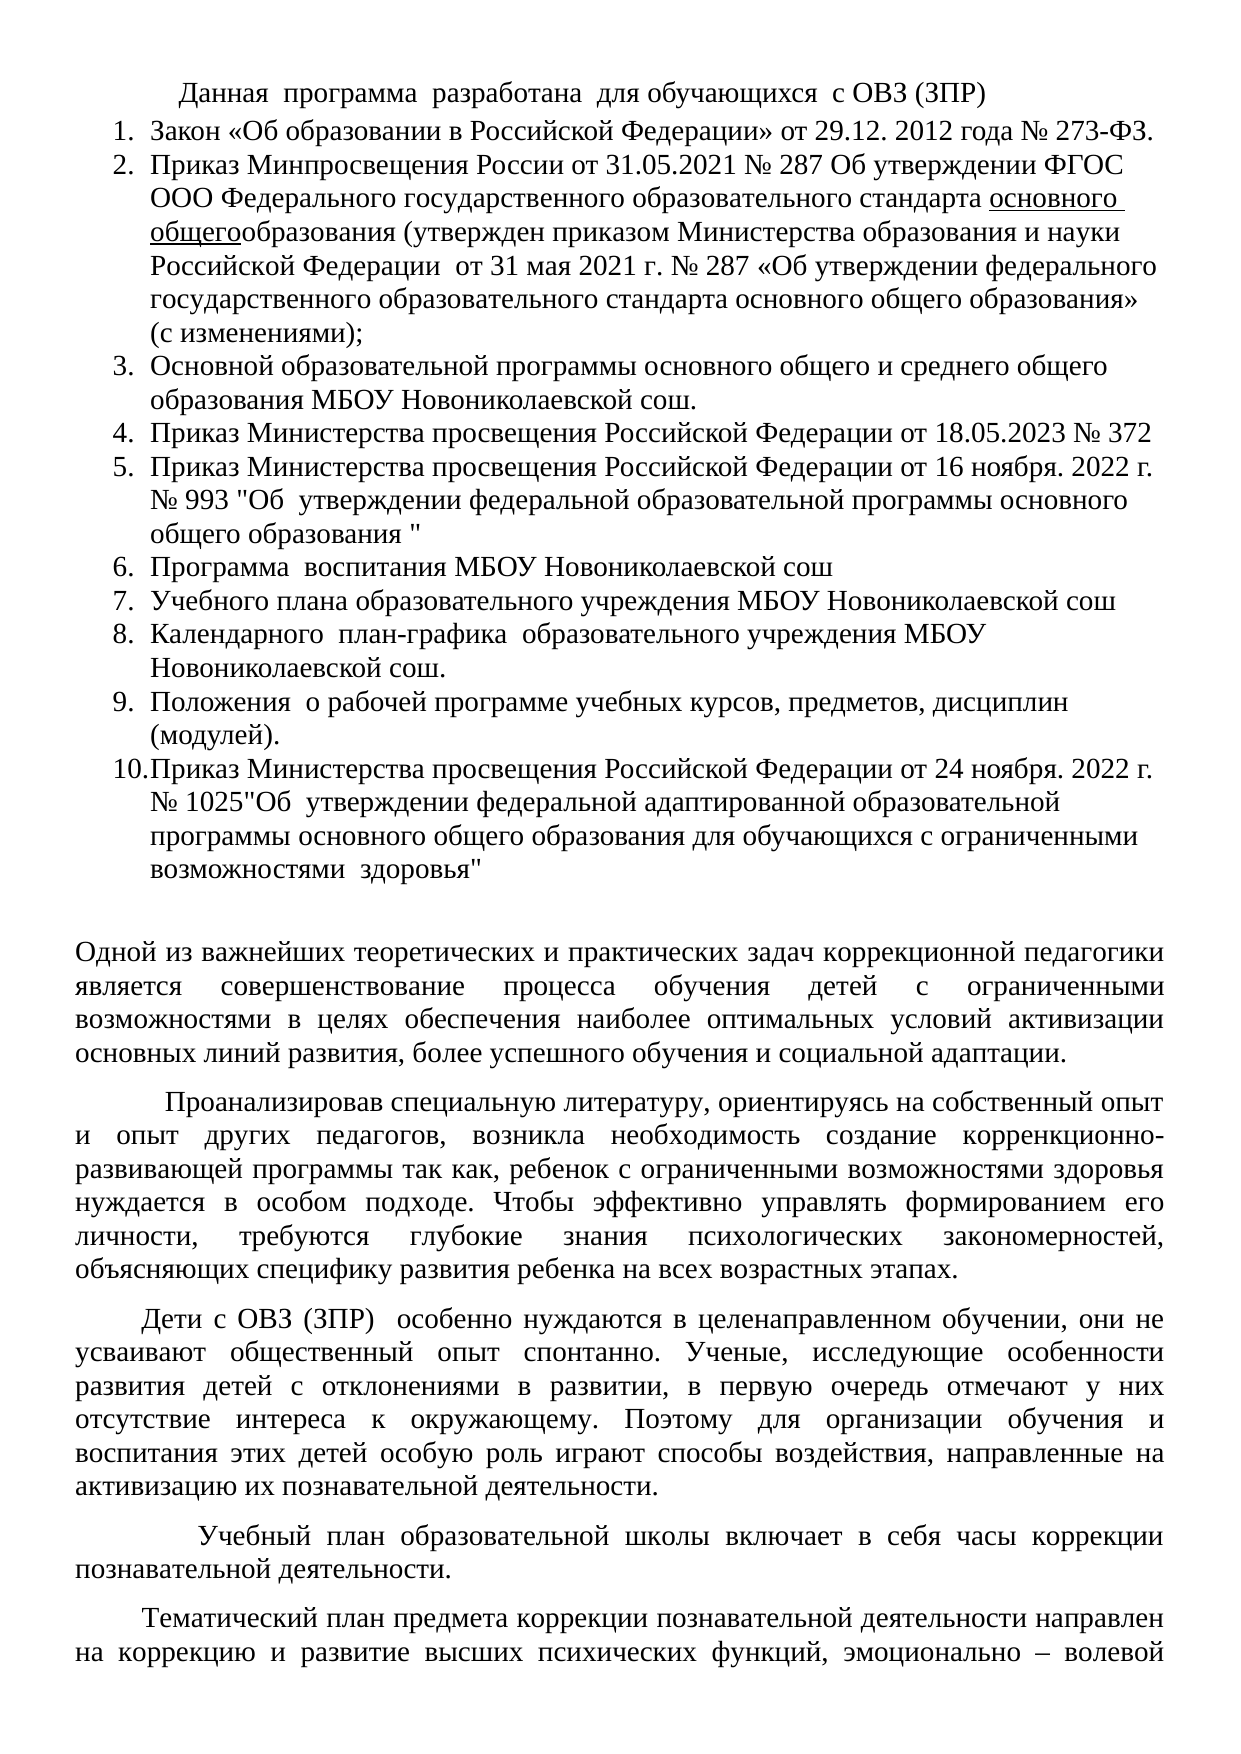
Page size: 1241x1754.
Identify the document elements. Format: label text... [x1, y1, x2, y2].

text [75, 1600, 1165, 1667]
text Одной из важнейших теоретических и практических задач коррекционной педагогики является совершенствование процесса обучения детей с ограниченными возможностями в целях обеспечения наиболее оптимальных условий активизации основных линий развития, более успешного обучения и социальной адаптации. [75, 934, 1165, 1068]
text Данная программа разработана для обучающихся с ОВЗ (ЗПР) [178, 75, 1165, 108]
list Программа воспитания МБОУ Новониколаевской сош [112, 549, 1165, 583]
list Приказ Министерства просвещения Российской Федерации от 16 ноября. 2022 г. № 993 "Об утверждении федеральной образовательной программы основного общего образования " [112, 449, 1165, 549]
list Приказ Министерства просвещения Российской Федерации от 24 ноября. 2022 г. № 1025"Об утверждении федеральной адаптированной образовательной программы основного общего образования для обучающихся с ограниченными возможностями здоровья" [112, 751, 1165, 885]
list Положения о рабочей программе учебных курсов, предметов, дисциплин (модулей). [112, 684, 1165, 751]
text Проанализировав специальную литературу, ориентируясь на собственный опыт и опыт других педагогов, возникла необходимость создание корренкционно-развивающей программы так как, ребенок с ограниченными возможностями здоровья нуждается в особом подходе. Чтобы эффективно управлять формированием его личности, требуются глубокие знания психологических закономерностей, объясняющих специфику развития ребенка на всех возрастных этапах. [75, 1084, 1165, 1285]
list Приказ Минпросвещения России от 31.05.2021 № 287 Об утверждении ФГОС ООО Федерального государственного образовательного стандарта основного общегообразования (утвержден приказом Министерства образования и науки Российской Федерации от 31 мая 2021 г. № 287 «Об утверждении федерального государственного образовательного стандарта основного общего образования» (с изменениями); [112, 147, 1165, 348]
list Приказ Министерства просвещения Российской Федерации от 18.05.2023 № 372 [112, 415, 1165, 449]
text Дети с ОВЗ (ЗПР) особенно нуждаются в целенаправленном обучении, они не усваивают общественный опыт спонтанно. Ученые, исследующие особенности развития детей с отклонениями в развитии, в первую очередь отмечают у них отсутствие интереса к окружающему. Поэтому для организации обучения и воспитания этих детей особую роль играют способы воздействия, направленные на активизацию их познавательной деятельности. [75, 1301, 1165, 1502]
list Закон «Об образовании в Российской Федерации» от 29.12. 2012 года № 273-ФЗ. [112, 113, 1165, 147]
list Учебного плана образовательного учреждения МБОУ Новониколаевской сош [112, 583, 1165, 617]
list Календарного план-графика образовательного учреждения МБОУ Новониколаевской сош. [112, 617, 1165, 684]
list Основной образовательной программы основного общего и среднего общего образования МБОУ Новониколаевской сош. [112, 348, 1165, 415]
text Учебный план образовательной школы включает в себя часы коррекции познавательной деятельности. [75, 1518, 1165, 1585]
